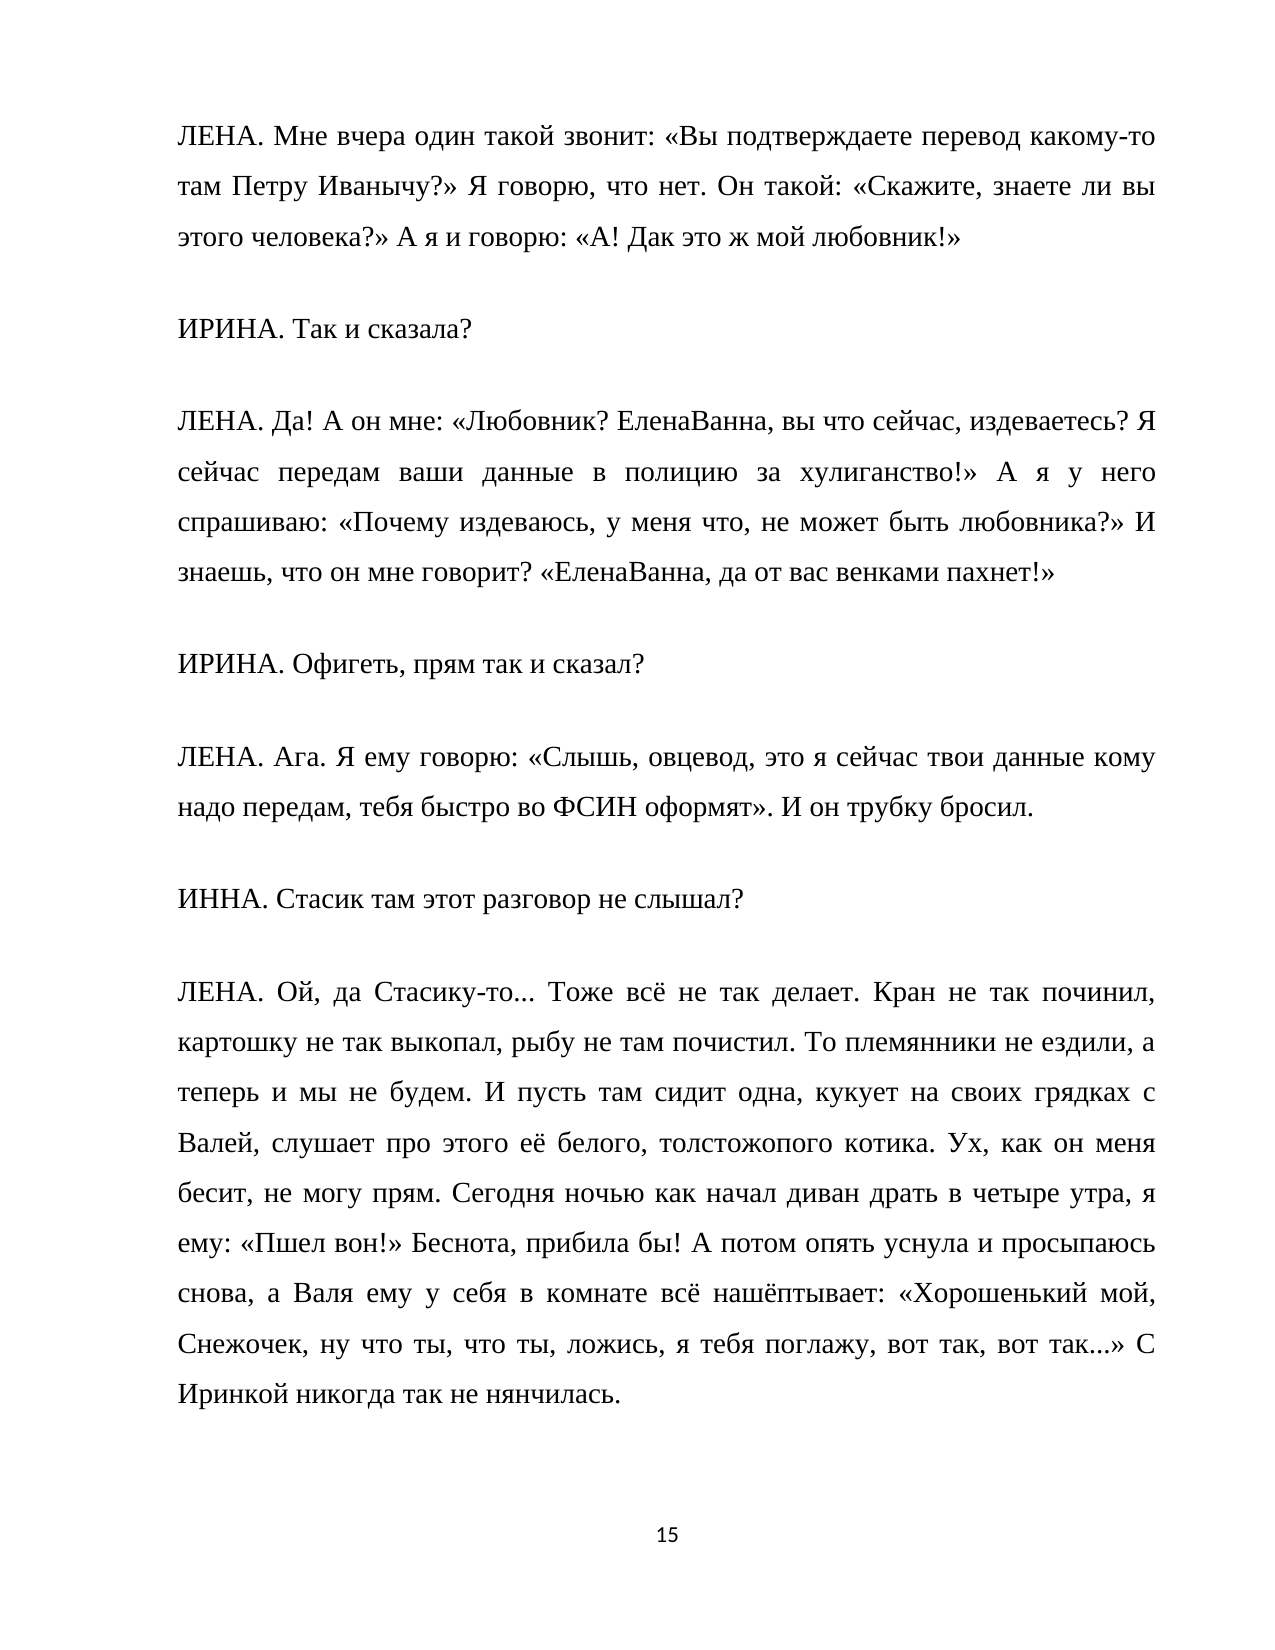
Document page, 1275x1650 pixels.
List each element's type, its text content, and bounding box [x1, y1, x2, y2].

text ИННА. Стасик там этот разговор не слышал? [177, 881, 1157, 915]
text ЛЕНА. Мне вчера один такой звонит: «Вы подтверждаете перевод какому-то там Петру Иванычу?» Я говорю, что нет. Он такой: «Скажите, знаете ли вы этого человека?» А я и говорю: «А! Дак это ж мой любовник!» [177, 118, 1157, 252]
text ЛЕНА. Ой, да Стасику-то... Тоже всё не так делает. Кран не так починил, картошку не так выкопал, рыбу не там почистил. То племянники не ездили, а теперь и мы не будем. И пусть там сидит одна, кукует на своих грядках с Валей, слушает про этого её белого, толстожопого котика. Ух, как он меня бесит, не могу прям. Сегодня ночью как начал диван драть в четыре утра, я ему: «Пшел вон!» Беснота, прибила бы! А потом опять уснула и просыпаюсь снова, а Валя ему у себя в комнате всё нашёптывает: «Хорошенький мой, Снежочек, ну что ты, что ты, ложись, я тебя поглажу, вот так, вот так...» С Иринкой никогда так не нянчилась. [177, 974, 1157, 1410]
text ИРИНА. Офигеть, прям так и сказал? [177, 647, 1157, 680]
text ЛЕНА. Да! А он мне: «Любовник? ЕленаВанна, вы что сейчас, издеваетесь? Я сейчас передам ваши данные в полицию за хулиганство!» А я у него спрашиваю: «Почему издеваюсь, у меня что, не может быть любовника?» И знаешь, что он мне говорит? «ЕленаВанна, да от вас венками пахнет!» [177, 403, 1157, 588]
text ИРИНА. Так и сказала? [177, 311, 1157, 344]
text ЛЕНА. Ага. Я ему говорю: «Слышь, овцевод, это я сейчас твои данные кому надо передам, тебя быстро во ФСИН оформят». И он трубку бросил. [177, 739, 1157, 823]
